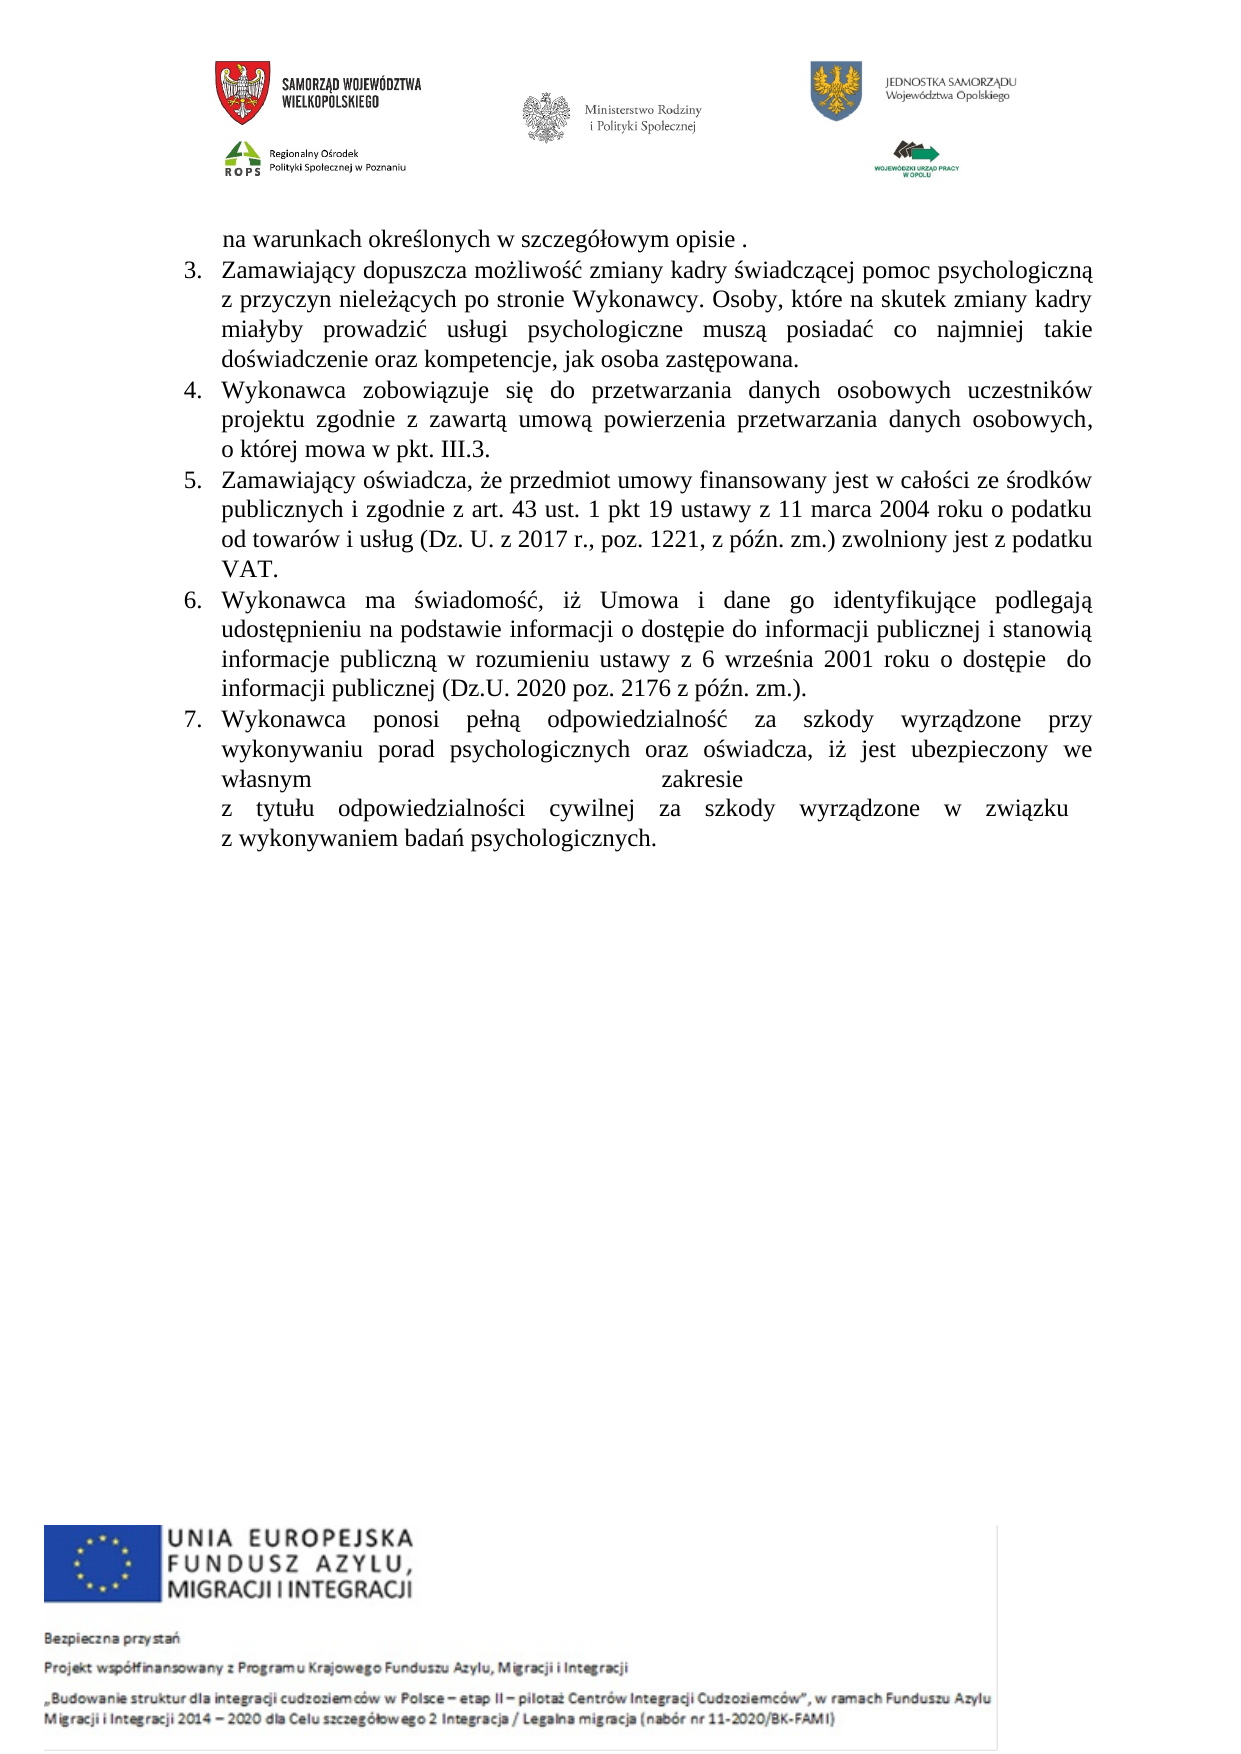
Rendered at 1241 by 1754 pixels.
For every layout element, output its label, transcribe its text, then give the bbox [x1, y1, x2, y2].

picture [44, 1525, 999, 1752]
list Wykonawca zobowiązuje się do przetwarzania danych osobowych uczestników projektu zgodnie z zawartą umową powierzenia przetwarzania danych osobowych, o której mowa w pkt. III.3. [184, 375, 1093, 463]
picture [147, 56, 1094, 186]
list Zamawiający dopuszcza możliwość zmiany kadry świadczącej pomoc psychologiczną z przyczyn nieleżących po stronie Wykonawcy. Osoby, które na skutek zmiany kadry miałyby prowadzić usługi psychologiczne muszą posiadać co najmniej takie doświadczenie oraz kompetencje, jak osoba zastępowana. [184, 255, 1093, 372]
text na warunkach określonych w szczegółowym opisie . [222, 224, 1093, 253]
list Wykonawca ma świadomość, iż Umowa i dane go identyfikujące podlegają udostępnieniu na podstawie informacji o dostępie do informacji publicznej i stanowią informacje publiczną w rozumieniu ustawy z 6 września 2001 roku o dostępie do informacji publicznej (Dz.U. 2020 poz. 2176 z późn. zm.). [184, 585, 1093, 702]
list Wykonawca ponosi pełną odpowiedzialność za szkody wyrządzone przy wykonywaniu porad psychologicznych oraz oświadcza, iż jest ubezpieczony we własnym zakresie z tytułu odpowiedzialności cywilnej za szkody wyrządzone w związku z wykonywaniem badań psychologicznych. [184, 704, 1093, 852]
list Zamawiający oświadcza, że przedmiot umowy finansowany jest w całości ze środków publicznych i zgodnie z art. 43 ust. 1 pkt 19 ustawy z 11 marca 2004 roku o podatku od towarów i usług (Dz. U. z 2017 r., poz. 1221, z późn. zm.) zwolniony jest z podatku VAT. [184, 465, 1093, 582]
